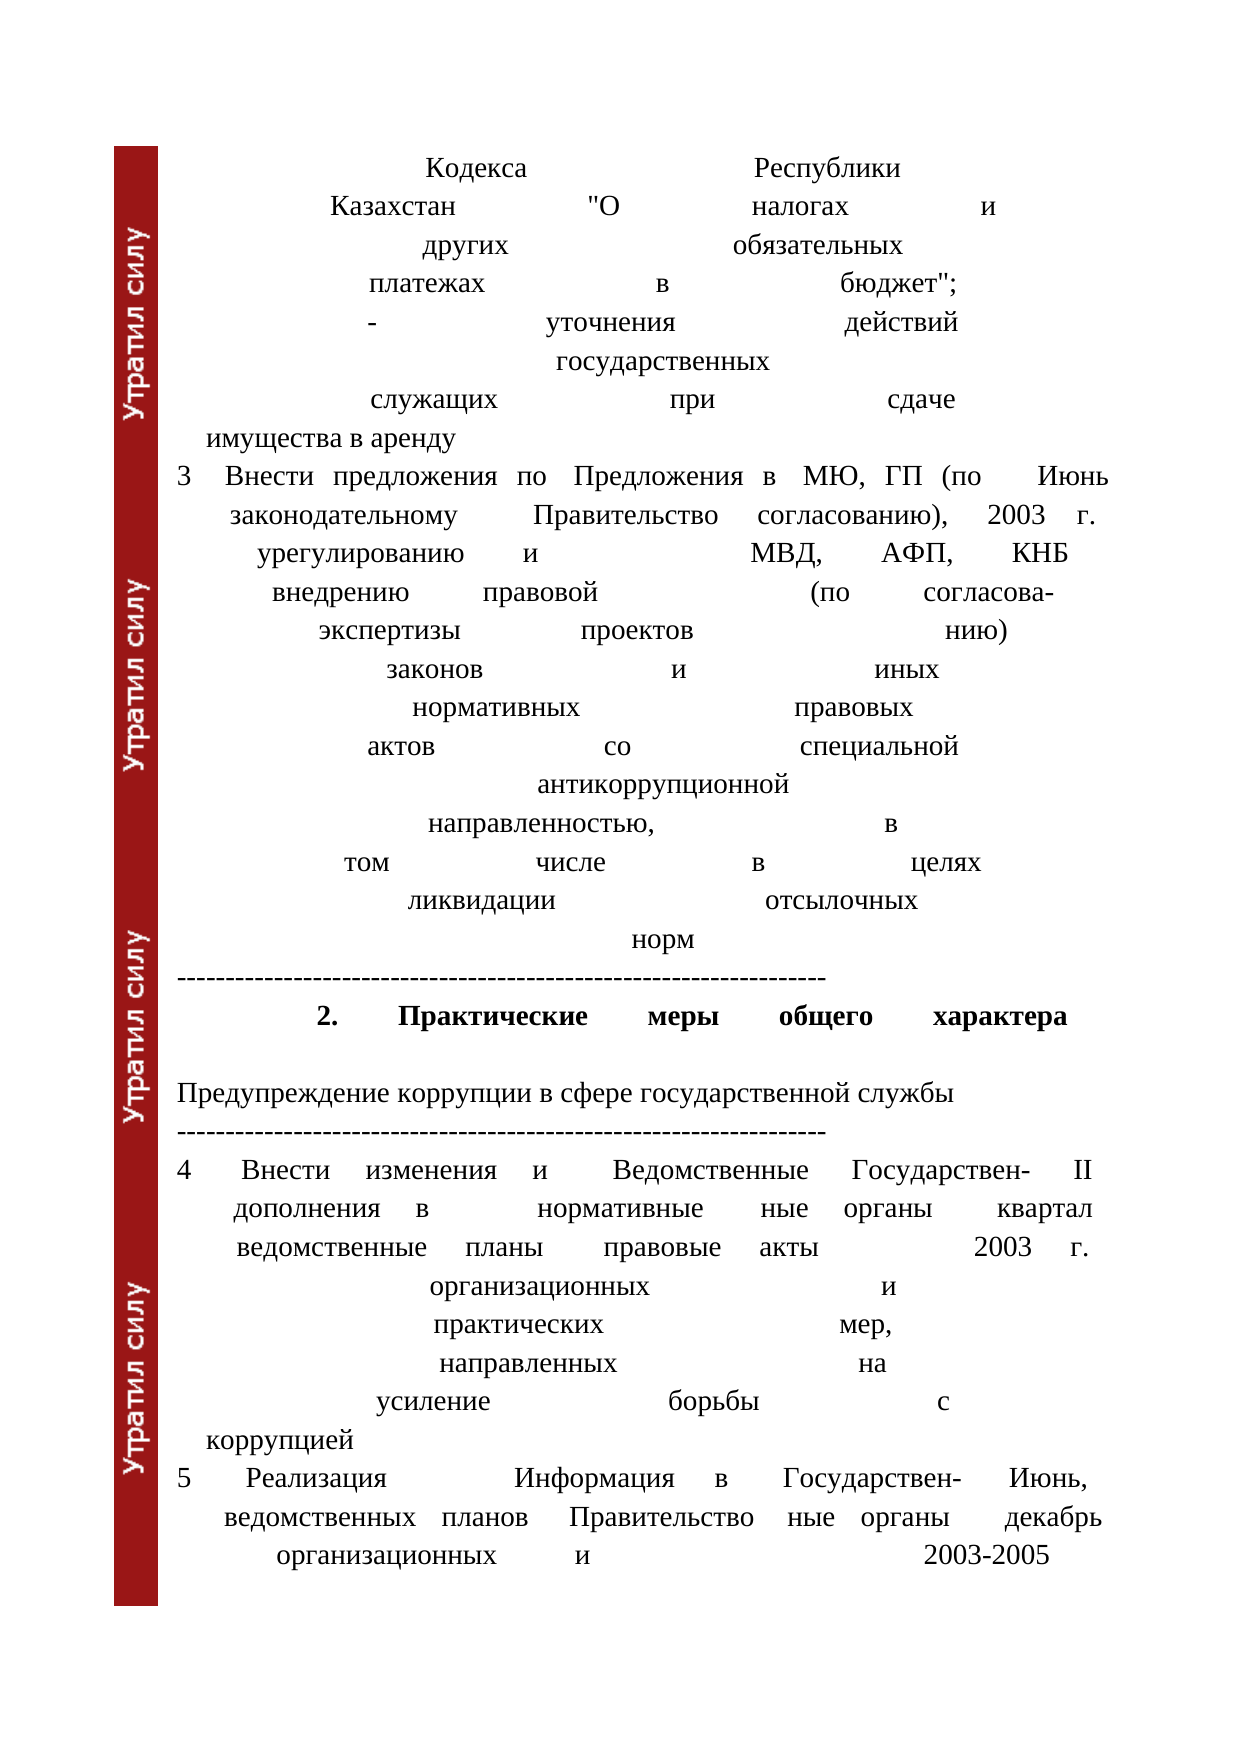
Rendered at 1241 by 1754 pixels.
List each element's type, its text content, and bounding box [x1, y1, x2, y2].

picture [114, 1108, 158, 1113]
text 3 Внести предложения по Предложения в МЮ, ГП (по Июнь законодательному Правительство согласованию), 2003 г. урегулированию и МВД, АФП, КНБ внедрению правовой (по согласова- экспертизы проектов нию) законов и иных нормативных правовых актов со специальной антикоррупционной направленностью, в том числе в целях ликвидации отсылочных норм ------------------------------------------------------------------- [112, 458, 1128, 993]
picture [114, 993, 158, 998]
picture [114, 1571, 158, 1606]
picture [114, 453, 158, 458]
picture [114, 146, 158, 150]
text 2. Практические меры общего характера Предупреждение коррупции в сфере государственной службы [112, 998, 1128, 1108]
text ------------------------------------------------------------------- 4 Внести изменения и Ведомственные Государствен- II дополнения в нормативные ные органы квартал ведомственные планы правовые акты 2003 г. организационных и практических мер, направленных на усиление борьбы с коррупцией [112, 1113, 1128, 1455]
picture [114, 1455, 158, 1460]
